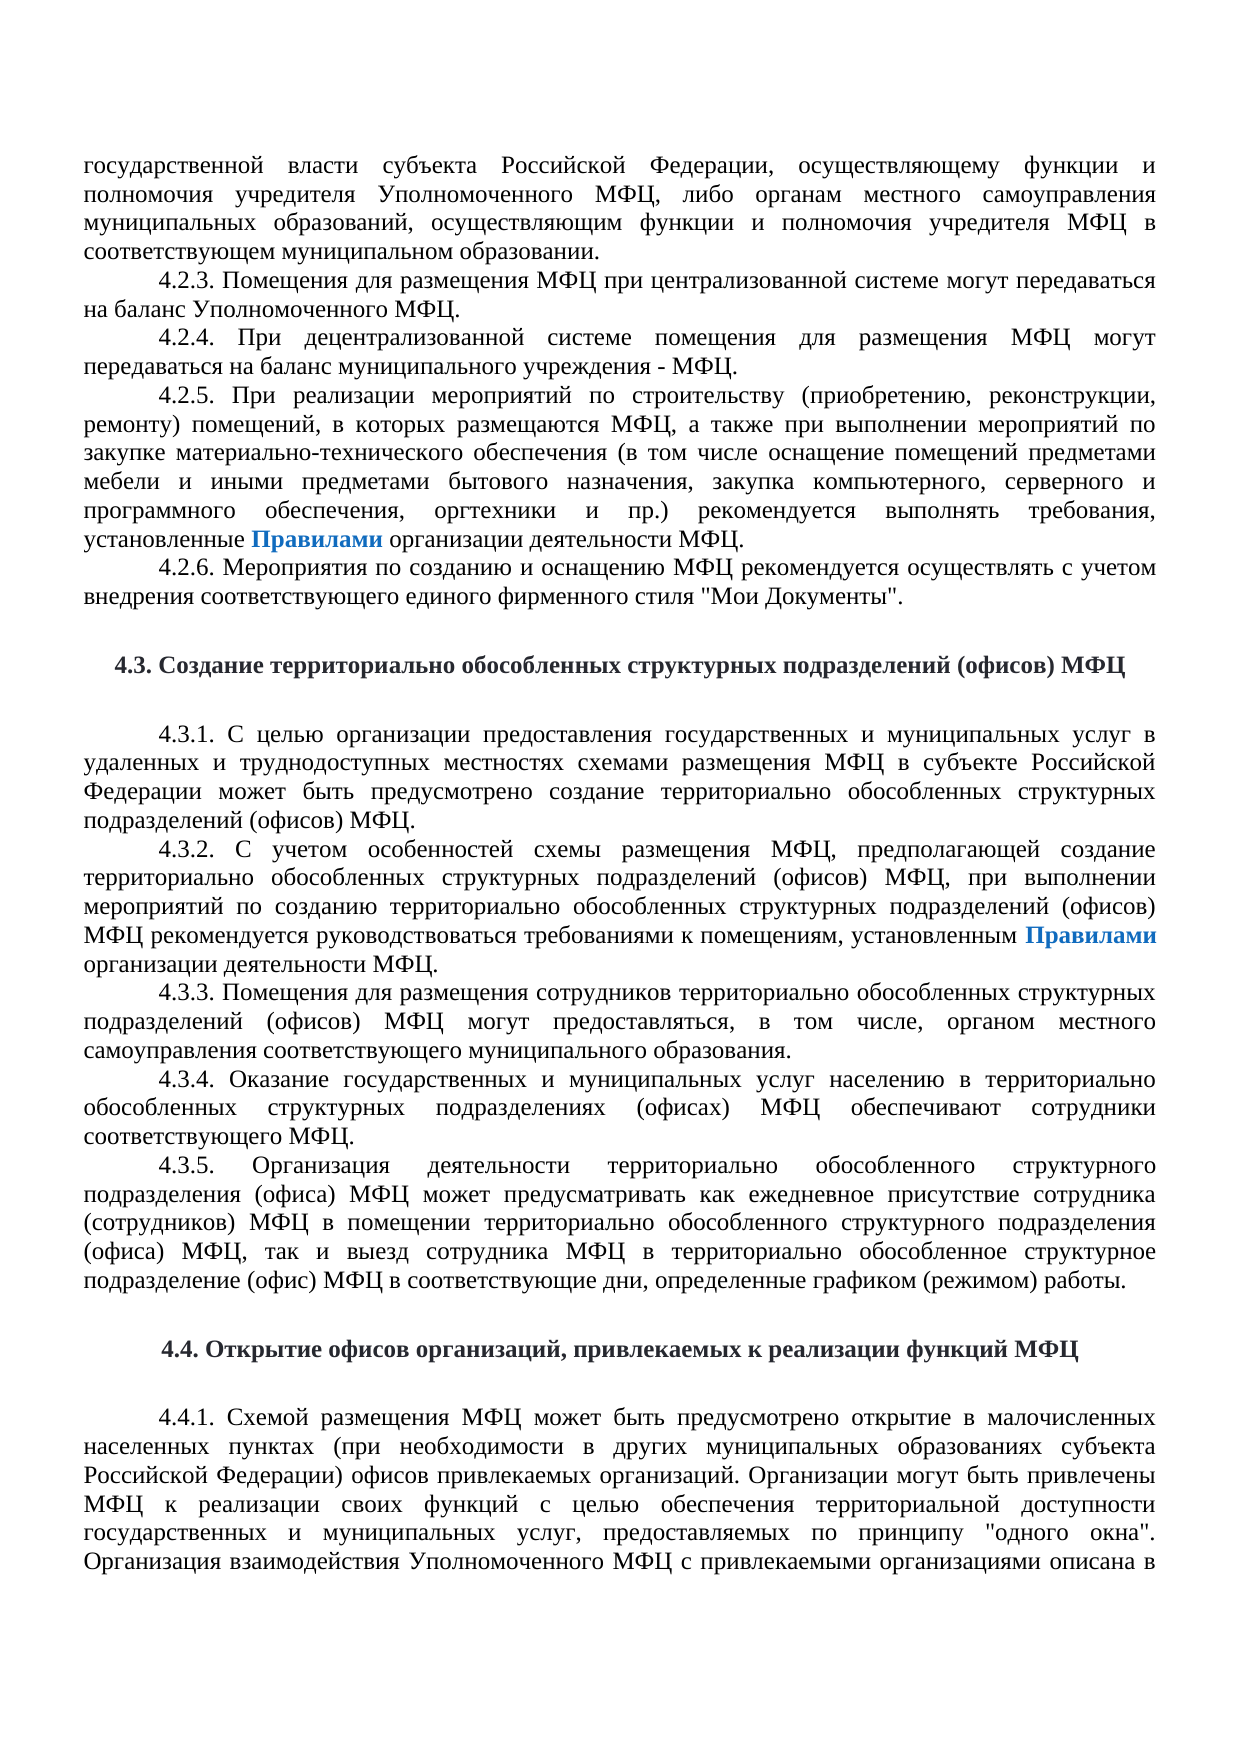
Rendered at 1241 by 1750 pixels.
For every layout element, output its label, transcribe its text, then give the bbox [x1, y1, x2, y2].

text 4.3.3. Помещения для размещения сотрудников территориально обособленных структурных подразделений (офисов) МФЦ могут предоставляться, в том числе, органом местного самоуправления соответствующего муниципального образования. [83, 977, 1157, 1064]
text 4.3.4. Оказание государственных и муниципальных услуг населению в территориально обособленных структурных подразделениях (офисах) МФЦ обеспечивают сотрудники соответствующего МФЦ. [83, 1064, 1157, 1150]
subtitle 4.3. Создание территориально обособленных структурных подразделений (офисов) МФЦ [83, 650, 1157, 679]
subtitle 4.4. Открытие офисов организаций, привлекаемых к реализации функций МФЦ [83, 1334, 1157, 1362]
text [83, 150, 1157, 265]
text 4.2.4. При децентрализованной системе помещения для размещения МФЦ могут передаваться на баланс муниципального учреждения - МФЦ. [83, 322, 1157, 380]
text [83, 1402, 1157, 1575]
text 4.3.5. Организация деятельности территориально обособленного структурного подразделения (офиса) МФЦ может предусматривать как ежедневное присутствие сотрудника (сотрудников) МФЦ в помещении территориально обособленного структурного подразделения (офиса) МФЦ, так и выезд сотрудника МФЦ в территориально обособленное структурное подразделение (офис) МФЦ в соответствующие дни, определенные графиком (режимом) работы. [83, 1150, 1157, 1294]
text 4.2.6. Мероприятия по созданию и оснащению МФЦ рекомендуется осуществлять с учетом внедрения соответствующего единого фирменного стиля "Мои Документы". [83, 552, 1157, 610]
text 4.2.3. Помещения для размещения МФЦ при централизованной системе могут передаваться на баланс Уполномоченного МФЦ. [83, 265, 1157, 322]
text 4.3.2. С учетом особенностей схемы размещения МФЦ, предполагающей создание территориально обособленных структурных подразделений (офисов) МФЦ, при выполнении мероприятий по созданию территориально обособленных структурных подразделений (офисов) МФЦ рекомендуется руководствоваться требованиями к помещениям, установленным Правилами организации деятельности МФЦ. [83, 834, 1157, 977]
text 4.2.5. При реализации мероприятий по строительству (приобретению, реконструкции, ремонту) помещений, в которых размещаются МФЦ, а также при выполнении мероприятий по закупке материально-технического обеспечения (в том числе оснащение помещений предметами мебели и иными предметами бытового назначения, закупка компьютерного, серверного и программного обеспечения, оргтехники и пр.) рекомендуется выполнять требования, установленные Правилами организации деятельности МФЦ. [83, 380, 1157, 552]
text 4.3.1. С целью организации предоставления государственных и муниципальных услуг в удаленных и труднодоступных местностях схемами размещения МФЦ в субъекте Российской Федерации может быть предусмотрено создание территориально обособленных структурных подразделений (офисов) МФЦ. [83, 719, 1157, 834]
